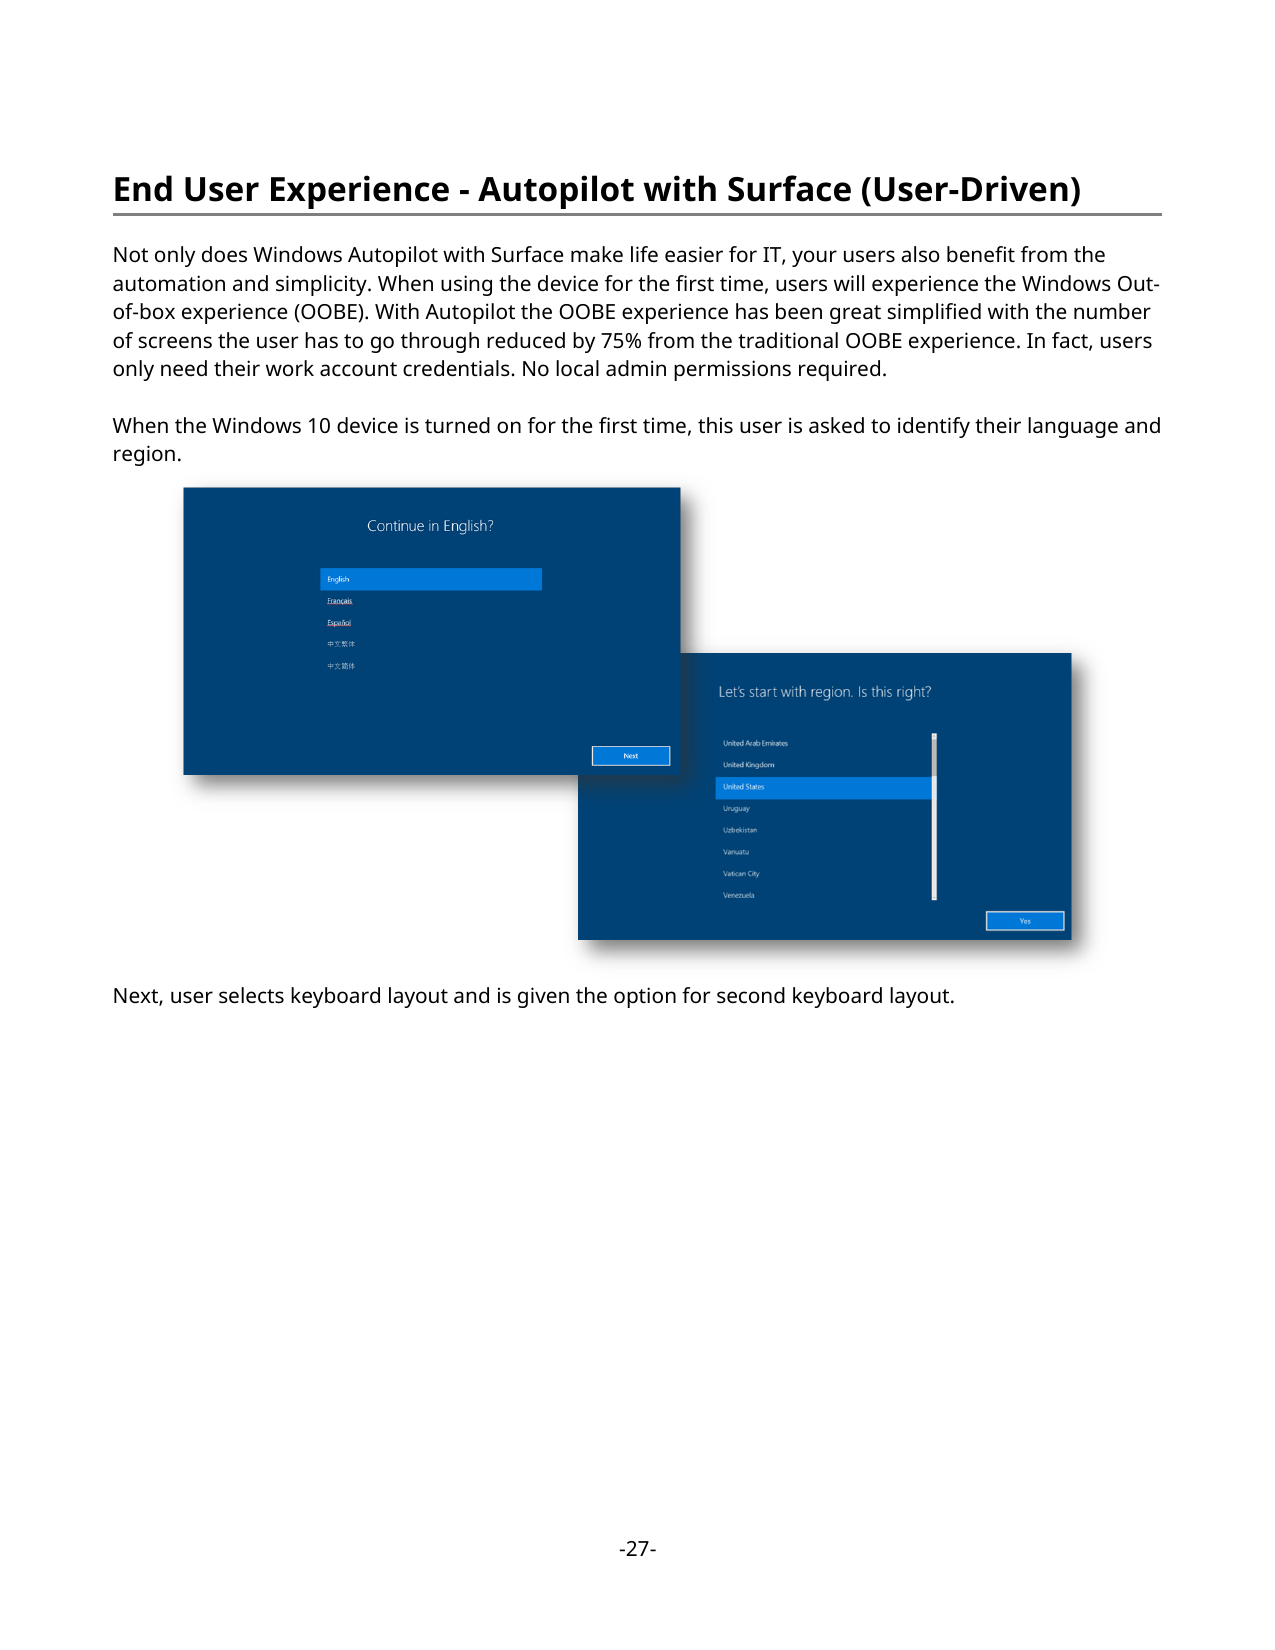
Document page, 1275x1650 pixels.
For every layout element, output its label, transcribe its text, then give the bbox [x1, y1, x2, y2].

text When the Windows 10 device is turned on for the first time, this user is asked to identify their language and region. [112, 411, 1162, 468]
picture [163, 468, 1112, 981]
text Not only does Windows Autopilot with Surface make life easier for IT, your users also benefit from the automation and simplicity. When using the device for the first time, users will experience the Windows Out-of-box experience (OOBE). With Autopilot the OOBE experience has been great simplified with the number of screens the user has to go through reduced by 75% from the traditional OOBE experience. In fact, users only need their work account credentials. No local admin permissions required. [112, 241, 1162, 383]
subtitle End User Experience - Autopilot with Surface (User-Driven) [112, 166, 1162, 216]
text Next, user selects keyboard layout and is given the option for second keyboard layout. [112, 981, 1162, 1009]
